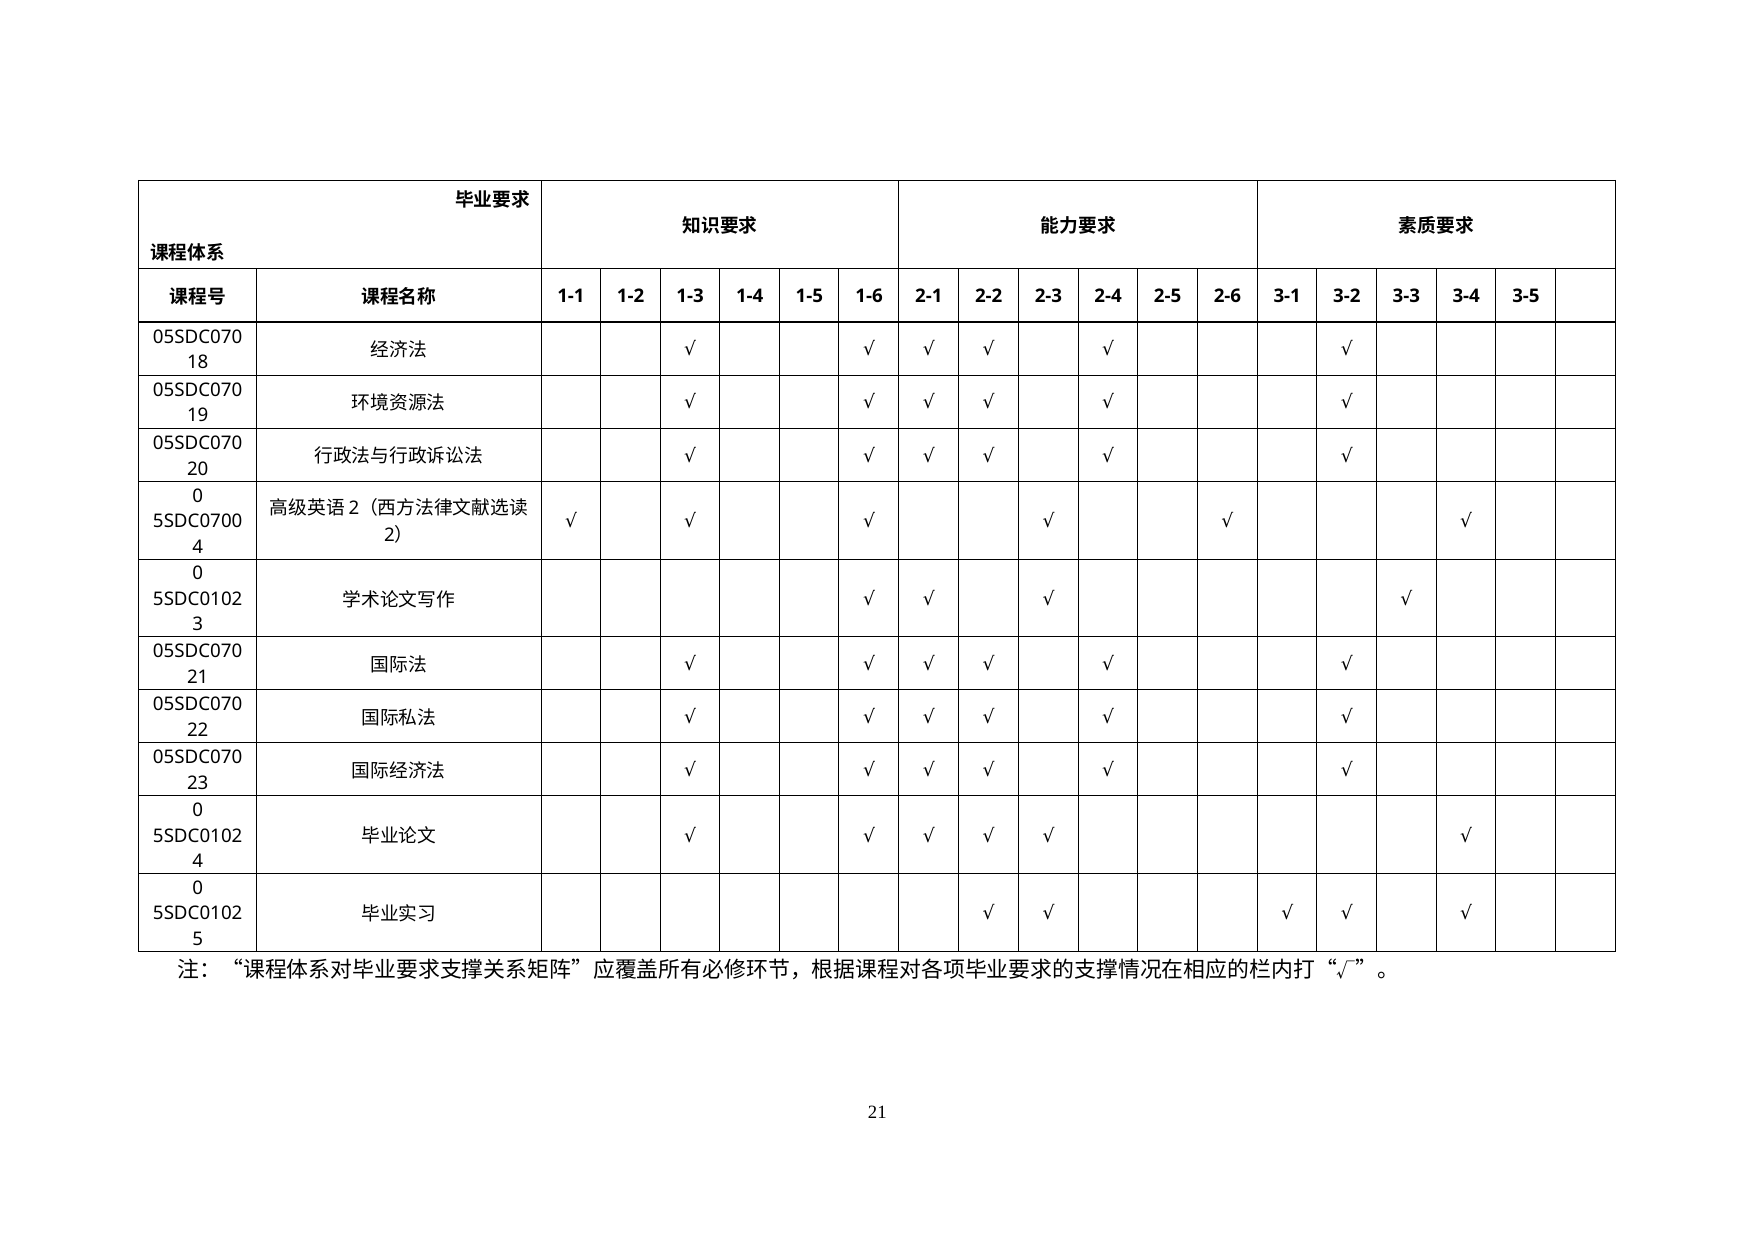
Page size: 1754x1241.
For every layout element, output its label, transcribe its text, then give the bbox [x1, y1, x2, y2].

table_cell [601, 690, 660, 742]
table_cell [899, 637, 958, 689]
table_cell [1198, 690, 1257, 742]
table_cell 2-5 [1138, 269, 1197, 321]
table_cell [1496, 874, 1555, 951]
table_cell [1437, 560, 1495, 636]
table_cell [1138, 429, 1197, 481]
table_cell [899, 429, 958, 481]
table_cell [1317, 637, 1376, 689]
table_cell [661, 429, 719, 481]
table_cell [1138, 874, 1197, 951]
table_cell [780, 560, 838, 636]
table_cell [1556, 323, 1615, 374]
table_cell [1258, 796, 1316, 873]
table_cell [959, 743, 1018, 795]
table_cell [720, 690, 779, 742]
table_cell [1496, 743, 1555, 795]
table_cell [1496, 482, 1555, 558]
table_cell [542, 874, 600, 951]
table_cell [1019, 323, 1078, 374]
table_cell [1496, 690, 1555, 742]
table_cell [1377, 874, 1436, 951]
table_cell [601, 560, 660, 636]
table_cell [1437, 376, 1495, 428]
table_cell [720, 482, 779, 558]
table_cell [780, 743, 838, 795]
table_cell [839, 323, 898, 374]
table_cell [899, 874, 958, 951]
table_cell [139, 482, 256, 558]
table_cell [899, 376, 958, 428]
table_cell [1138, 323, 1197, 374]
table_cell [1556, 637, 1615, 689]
table_cell 1-3 [661, 269, 719, 321]
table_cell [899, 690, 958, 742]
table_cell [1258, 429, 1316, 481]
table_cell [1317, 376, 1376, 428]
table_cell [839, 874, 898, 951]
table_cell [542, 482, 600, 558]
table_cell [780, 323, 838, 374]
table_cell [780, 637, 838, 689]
table_cell 1-6 [839, 269, 898, 321]
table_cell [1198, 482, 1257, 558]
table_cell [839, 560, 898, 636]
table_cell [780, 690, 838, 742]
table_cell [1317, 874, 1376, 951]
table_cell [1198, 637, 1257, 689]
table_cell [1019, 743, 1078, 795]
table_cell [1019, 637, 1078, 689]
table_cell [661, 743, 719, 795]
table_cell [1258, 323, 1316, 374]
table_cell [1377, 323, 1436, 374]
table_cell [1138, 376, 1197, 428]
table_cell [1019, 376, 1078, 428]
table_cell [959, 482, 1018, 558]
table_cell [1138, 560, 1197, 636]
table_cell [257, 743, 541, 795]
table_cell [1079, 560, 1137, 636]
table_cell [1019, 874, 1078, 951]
table_cell 2-1 [899, 269, 958, 321]
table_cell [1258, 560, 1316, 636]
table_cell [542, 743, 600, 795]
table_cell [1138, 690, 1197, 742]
table_cell 1-1 [542, 269, 600, 321]
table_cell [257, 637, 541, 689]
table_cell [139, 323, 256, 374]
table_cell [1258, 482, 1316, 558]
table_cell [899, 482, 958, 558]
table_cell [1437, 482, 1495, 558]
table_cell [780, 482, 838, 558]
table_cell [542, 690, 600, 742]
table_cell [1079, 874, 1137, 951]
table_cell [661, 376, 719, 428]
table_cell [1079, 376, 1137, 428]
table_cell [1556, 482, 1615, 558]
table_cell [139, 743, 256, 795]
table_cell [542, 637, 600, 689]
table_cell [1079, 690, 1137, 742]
table_cell 3-5 [1496, 269, 1555, 321]
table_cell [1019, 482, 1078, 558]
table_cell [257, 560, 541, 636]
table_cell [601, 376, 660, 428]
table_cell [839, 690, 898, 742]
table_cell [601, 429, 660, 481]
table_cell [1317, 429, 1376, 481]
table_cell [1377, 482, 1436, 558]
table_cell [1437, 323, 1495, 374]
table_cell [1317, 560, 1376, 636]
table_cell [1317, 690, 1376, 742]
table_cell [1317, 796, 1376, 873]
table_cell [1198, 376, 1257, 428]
table_cell [1556, 269, 1615, 321]
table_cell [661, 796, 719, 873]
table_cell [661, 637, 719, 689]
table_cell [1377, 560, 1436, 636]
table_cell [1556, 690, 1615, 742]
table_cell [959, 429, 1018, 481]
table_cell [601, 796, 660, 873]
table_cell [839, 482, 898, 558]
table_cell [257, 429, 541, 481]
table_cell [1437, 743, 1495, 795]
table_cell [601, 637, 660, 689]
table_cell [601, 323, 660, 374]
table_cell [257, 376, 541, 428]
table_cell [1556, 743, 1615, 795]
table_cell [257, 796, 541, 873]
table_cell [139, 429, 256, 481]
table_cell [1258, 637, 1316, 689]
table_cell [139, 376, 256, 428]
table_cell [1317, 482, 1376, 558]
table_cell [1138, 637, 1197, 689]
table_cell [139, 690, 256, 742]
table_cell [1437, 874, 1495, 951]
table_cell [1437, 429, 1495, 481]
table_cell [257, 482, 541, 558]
table_cell 2-2 [959, 269, 1018, 321]
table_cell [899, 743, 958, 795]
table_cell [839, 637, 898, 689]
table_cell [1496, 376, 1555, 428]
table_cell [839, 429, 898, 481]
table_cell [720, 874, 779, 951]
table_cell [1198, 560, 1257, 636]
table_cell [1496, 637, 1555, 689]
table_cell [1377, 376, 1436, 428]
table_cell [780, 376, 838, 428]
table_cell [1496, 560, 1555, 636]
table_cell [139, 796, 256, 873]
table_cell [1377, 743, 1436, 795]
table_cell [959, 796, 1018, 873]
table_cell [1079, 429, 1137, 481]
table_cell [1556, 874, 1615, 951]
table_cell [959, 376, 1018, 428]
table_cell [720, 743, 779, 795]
table_header 素质要求 [1258, 181, 1615, 268]
table_cell 1-4 [720, 269, 779, 321]
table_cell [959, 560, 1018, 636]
table_cell 课程名称 [257, 269, 541, 321]
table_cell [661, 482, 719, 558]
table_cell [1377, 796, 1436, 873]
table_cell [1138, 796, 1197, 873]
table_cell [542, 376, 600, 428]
table_header 知识要求 [542, 181, 898, 268]
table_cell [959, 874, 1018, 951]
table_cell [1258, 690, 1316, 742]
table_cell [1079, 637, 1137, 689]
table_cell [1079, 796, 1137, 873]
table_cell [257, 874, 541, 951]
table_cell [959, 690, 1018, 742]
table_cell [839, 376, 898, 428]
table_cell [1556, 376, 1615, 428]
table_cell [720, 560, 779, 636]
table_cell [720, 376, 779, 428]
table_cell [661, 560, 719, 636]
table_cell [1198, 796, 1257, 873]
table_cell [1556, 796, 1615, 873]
table_cell 课程号 [139, 269, 256, 321]
table_cell 1-5 [780, 269, 838, 321]
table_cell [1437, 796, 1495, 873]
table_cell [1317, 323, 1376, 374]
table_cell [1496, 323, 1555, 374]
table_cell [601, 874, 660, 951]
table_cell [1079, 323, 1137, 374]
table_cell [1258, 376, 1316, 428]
table_cell 3-3 [1377, 269, 1436, 321]
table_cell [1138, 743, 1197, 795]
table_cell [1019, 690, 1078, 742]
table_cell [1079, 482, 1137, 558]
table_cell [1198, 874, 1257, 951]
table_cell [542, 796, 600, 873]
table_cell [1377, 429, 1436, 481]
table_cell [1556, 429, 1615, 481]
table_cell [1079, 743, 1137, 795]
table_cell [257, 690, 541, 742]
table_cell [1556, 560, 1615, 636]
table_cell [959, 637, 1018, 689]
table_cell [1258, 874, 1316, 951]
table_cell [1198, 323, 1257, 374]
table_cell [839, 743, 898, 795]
table_cell 3-4 [1437, 269, 1495, 321]
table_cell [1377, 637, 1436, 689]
table_cell 2-6 [1198, 269, 1257, 321]
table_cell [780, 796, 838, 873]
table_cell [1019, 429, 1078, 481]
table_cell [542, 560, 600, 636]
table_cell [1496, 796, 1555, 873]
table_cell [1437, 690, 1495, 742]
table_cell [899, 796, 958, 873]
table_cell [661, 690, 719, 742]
table_cell 3-1 [1258, 269, 1316, 321]
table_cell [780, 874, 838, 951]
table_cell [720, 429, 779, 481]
table_cell 1-2 [601, 269, 660, 321]
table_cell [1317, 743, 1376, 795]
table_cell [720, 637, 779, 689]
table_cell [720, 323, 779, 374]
table_cell 2-3 [1019, 269, 1078, 321]
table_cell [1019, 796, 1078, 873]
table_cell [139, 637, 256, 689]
table_cell 3-2 [1317, 269, 1376, 321]
table_header 毕业要求 课程体系 [139, 181, 541, 268]
table_cell 2-4 [1079, 269, 1137, 321]
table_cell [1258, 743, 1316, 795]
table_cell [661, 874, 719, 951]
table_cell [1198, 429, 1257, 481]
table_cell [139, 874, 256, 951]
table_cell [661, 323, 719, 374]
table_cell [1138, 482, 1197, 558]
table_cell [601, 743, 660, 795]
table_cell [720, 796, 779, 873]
text 注：“课程体系对毕业要求支撑关系矩阵”应覆盖所有必修环节，根据课程对各项毕业要求的支撑情况在相应的栏内打“√”。 [177, 952, 1577, 984]
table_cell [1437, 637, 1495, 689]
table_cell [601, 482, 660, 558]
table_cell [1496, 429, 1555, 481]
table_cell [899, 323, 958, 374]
table_header 能力要求 [899, 181, 1257, 268]
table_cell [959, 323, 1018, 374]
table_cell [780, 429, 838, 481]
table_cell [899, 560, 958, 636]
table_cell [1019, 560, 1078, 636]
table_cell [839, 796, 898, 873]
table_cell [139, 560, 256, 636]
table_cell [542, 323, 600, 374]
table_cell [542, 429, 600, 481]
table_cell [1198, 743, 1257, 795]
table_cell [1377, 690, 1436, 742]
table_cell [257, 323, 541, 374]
